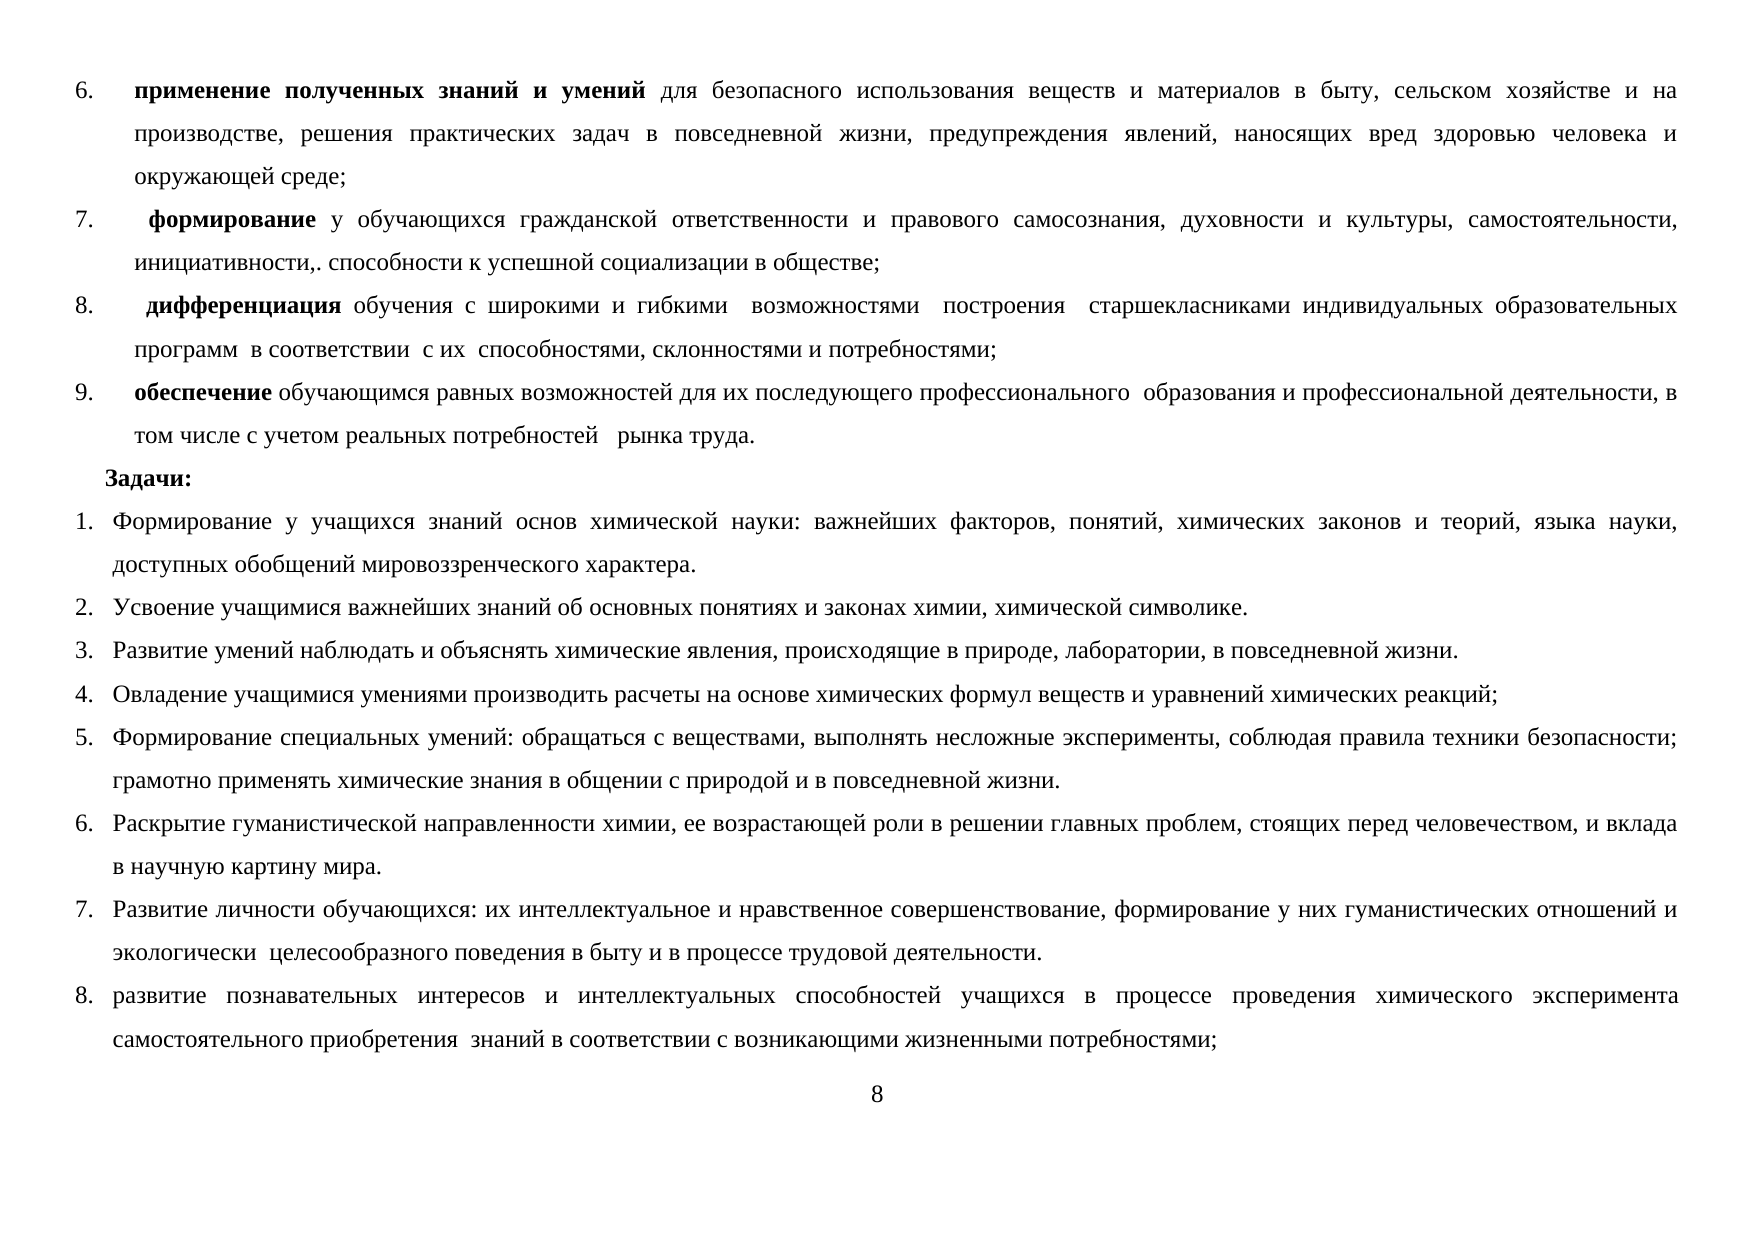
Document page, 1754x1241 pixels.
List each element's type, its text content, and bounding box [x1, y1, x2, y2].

list Овладение учащимися умениями производить расчеты на основе химических формул веществ и уравнений химических реакций; [75, 679, 1679, 707]
list применение полученных знаний и умений для безопасного использования веществ и материалов в быту, сельском хозяйстве и на производстве, решения практических задач в повседневной жизни, предупреждения явлений, наносящих вред здоровью человека и окружающей среде; [75, 75, 1679, 190]
list развитие познавательных интересов и интеллектуальных способностей учащихся в процессе проведения химического эксперимента самостоятельного приобретения знаний в соответствии с возникающими жизненными потребностями; [75, 981, 1679, 1052]
list формирование у обучающихся гражданской ответственности и правового самосознания, духовности и культуры, самостоятельности, инициативности,. способности к успешной социализации в обществе; [75, 204, 1679, 276]
list Развитие личности обучающихся: их интеллектуальное и нравственное совершенствование, формирование у них гуманистических отношений и экологически целесообразного поведения в быту и в процессе трудовой деятельности. [75, 894, 1679, 966]
list дифференциация обучения с широкими и гибкими возможностями построения старшекласниками индивидуальных образовательных программ в соответствии с их способностями, склонностями и потребностями; [75, 291, 1679, 362]
list Формирование специальных умений: обращаться с веществами, выполнять несложные эксперименты, соблюдая правила техники безопасности; грамотно применять химические знания в общении с природой и в повседневной жизни. [75, 722, 1679, 794]
list Формирование у учащихся знаний основ химической науки: важнейших факторов, понятий, химических законов и теорий, языка науки, доступных обобщений мировоззренческого характера. [75, 506, 1679, 578]
list Раскрытие гуманистической направленности химии, ее возрастающей роли в решении главных проблем, стоящих перед человечеством, и вклада в научную картину мира. [75, 808, 1679, 880]
text Задачи: [75, 463, 1679, 492]
list обеспечение обучающимся равных возможностей для их последующего профессионального образования и профессиональной деятельности, в том числе с учетом реальных потребностей рынка труда. [75, 377, 1679, 449]
list Усвоение учащимися важнейших знаний об основных понятиях и законах химии, химической символике. [75, 592, 1679, 621]
list Развитие умений наблюдать и объяснять химические явления, происходящие в природе, лаборатории, в повседневной жизни. [75, 636, 1679, 664]
